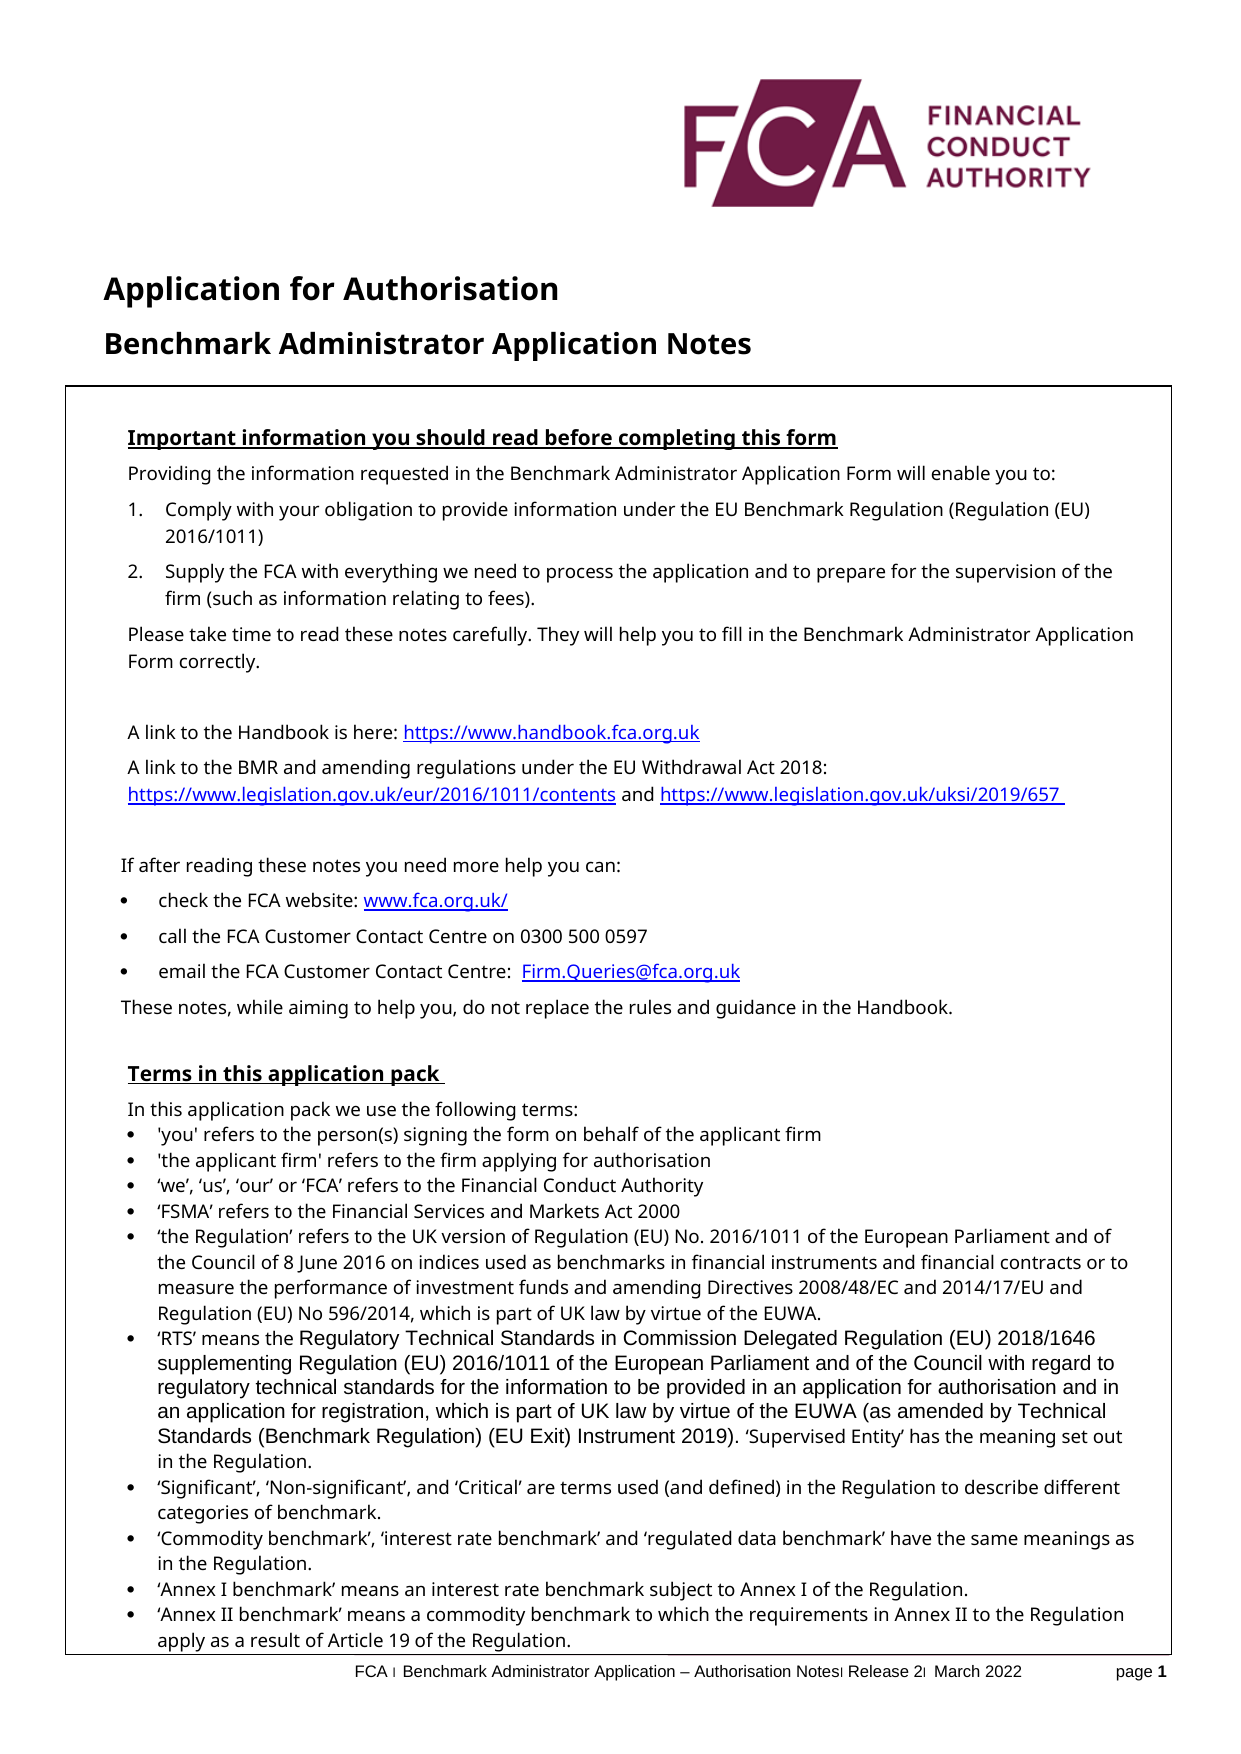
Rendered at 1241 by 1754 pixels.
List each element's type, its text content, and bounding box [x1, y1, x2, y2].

text Application for Authorisation Benchmark Administrator Application Notes [103, 279, 1169, 360]
picture [603, 25, 1172, 268]
